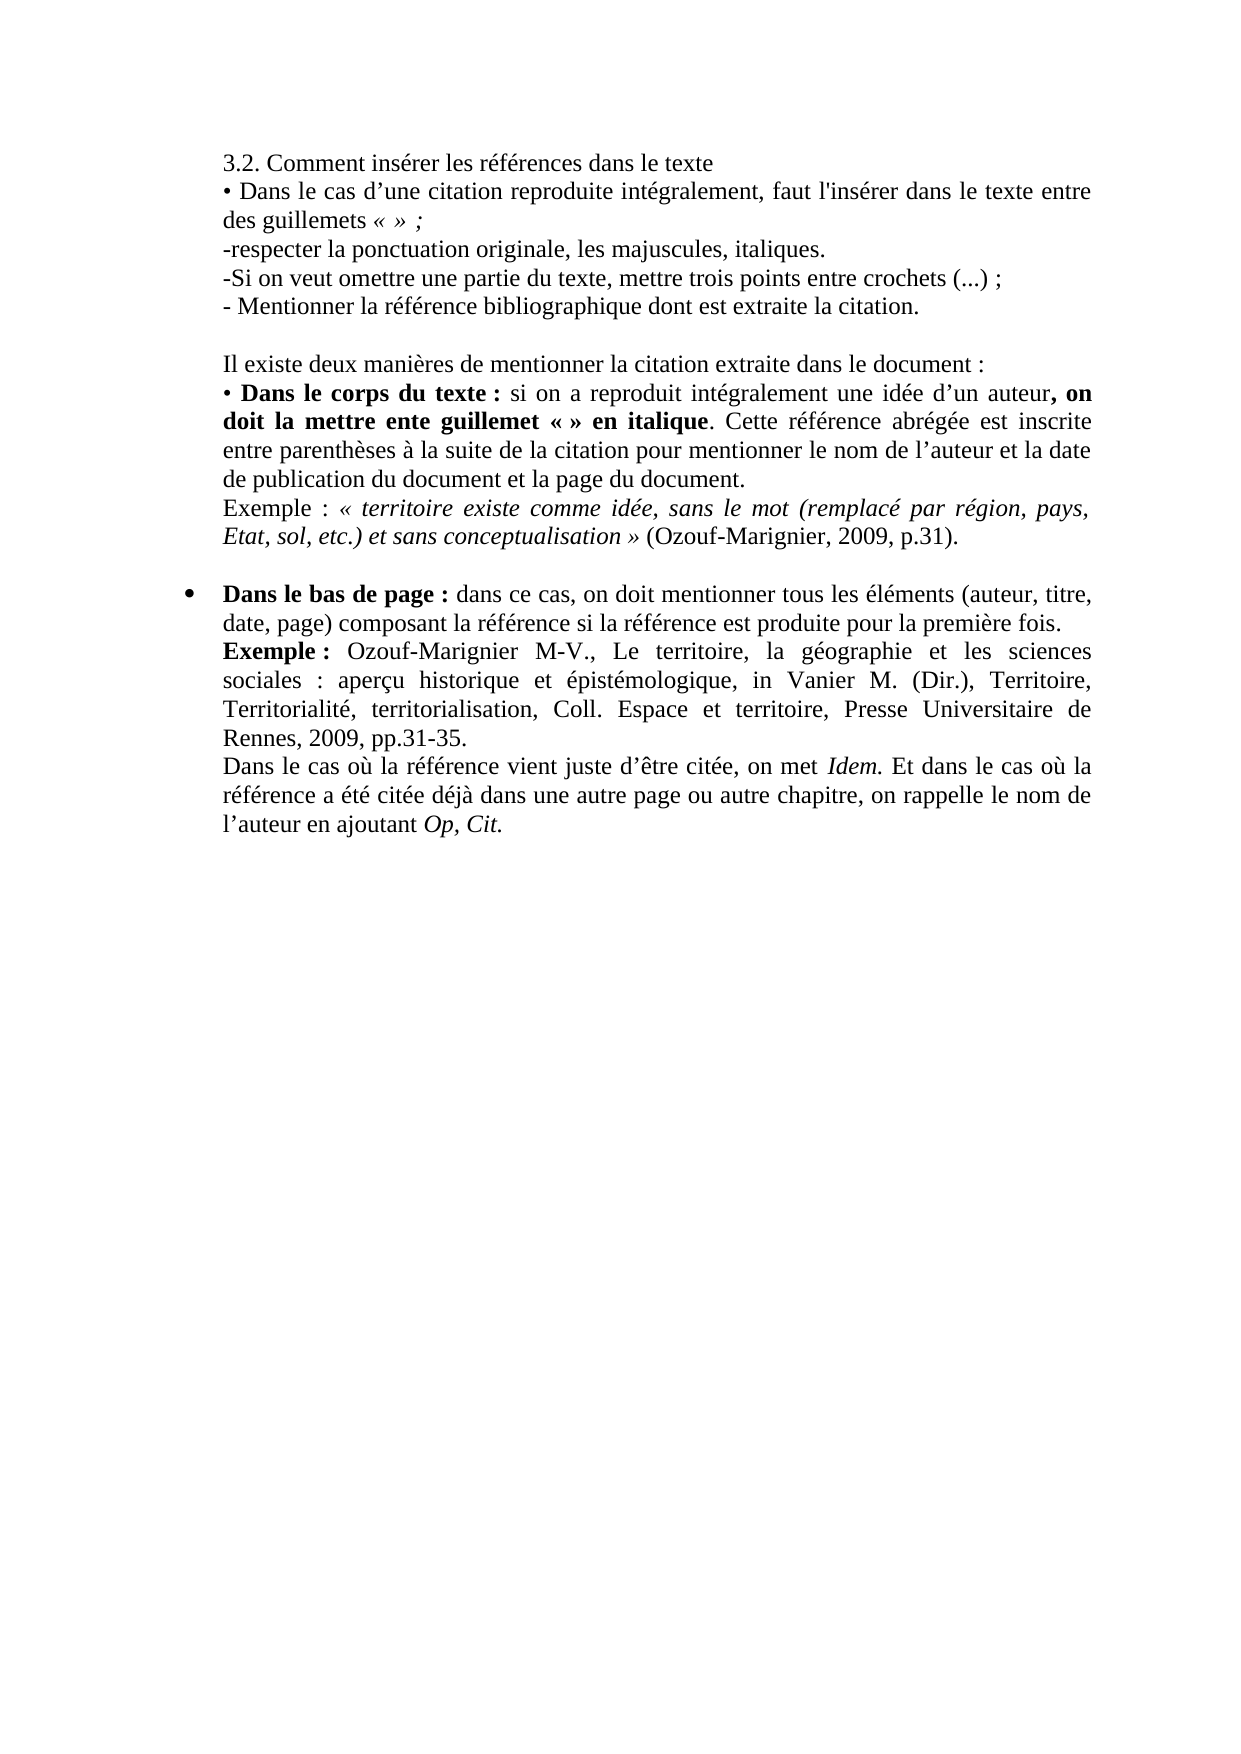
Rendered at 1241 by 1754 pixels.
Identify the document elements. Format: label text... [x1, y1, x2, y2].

list • Dans le corps du texte : si on a reproduit intégralement une idée d’un auteur, on doit la mettre ente guillemet « » en italique. Cette référence abrégée est inscrite entre parenthèses à la suite de la citation pour mentionner le nom de l’auteur et la date de publication du document et la page du document. [223, 378, 1092, 493]
list -Si on veut omettre une partie du texte, mettre trois points entre crochets (...) ; [223, 263, 1092, 291]
list Dans le cas où la référence vient juste d’être citée, on met Idem. Et dans le cas où la référence a été citée déjà dans une autre page ou autre chapitre, on rappelle le nom de l’auteur en ajoutant Op, Cit. [223, 751, 1092, 838]
list Exemple : Ozouf-Marignier M-V., Le territoire, la géographie et les sciences sociales : aperçu historique et épistémologique, in Vanier M. (Dir.), Territoire, Territorialité, territorialisation, Coll. Espace et territoire, Presse Universitaire de Rennes, 2009, pp.31-35. [223, 636, 1092, 751]
list 3.2. Comment insérer les références dans le texte [223, 148, 1092, 176]
list Il existe deux manières de mentionner la citation extraite dans le document : [223, 349, 1092, 378]
list Dans le bas de page : dans ce cas, on doit mentionner tous les éléments (auteur, titre, date, page) composant la référence si la référence est produite pour la première fois. [185, 579, 1092, 636]
list • Dans le cas d’une citation reproduite intégralement, faut l'insérer dans le texte entre des guillemets « » ; [223, 176, 1092, 234]
list -respecter la ponctuation originale, les majuscules, italiques. [223, 234, 1092, 263]
list - Mentionner la référence bibliographique dont est extraite la citation. [223, 291, 1092, 320]
list Exemple : « territoire existe comme idée, sans le mot (remplacé par région, pays, Etat, sol, etc.) et sans conceptualisation » (Ozouf-Marignier, 2009, p.31). [223, 493, 1092, 550]
